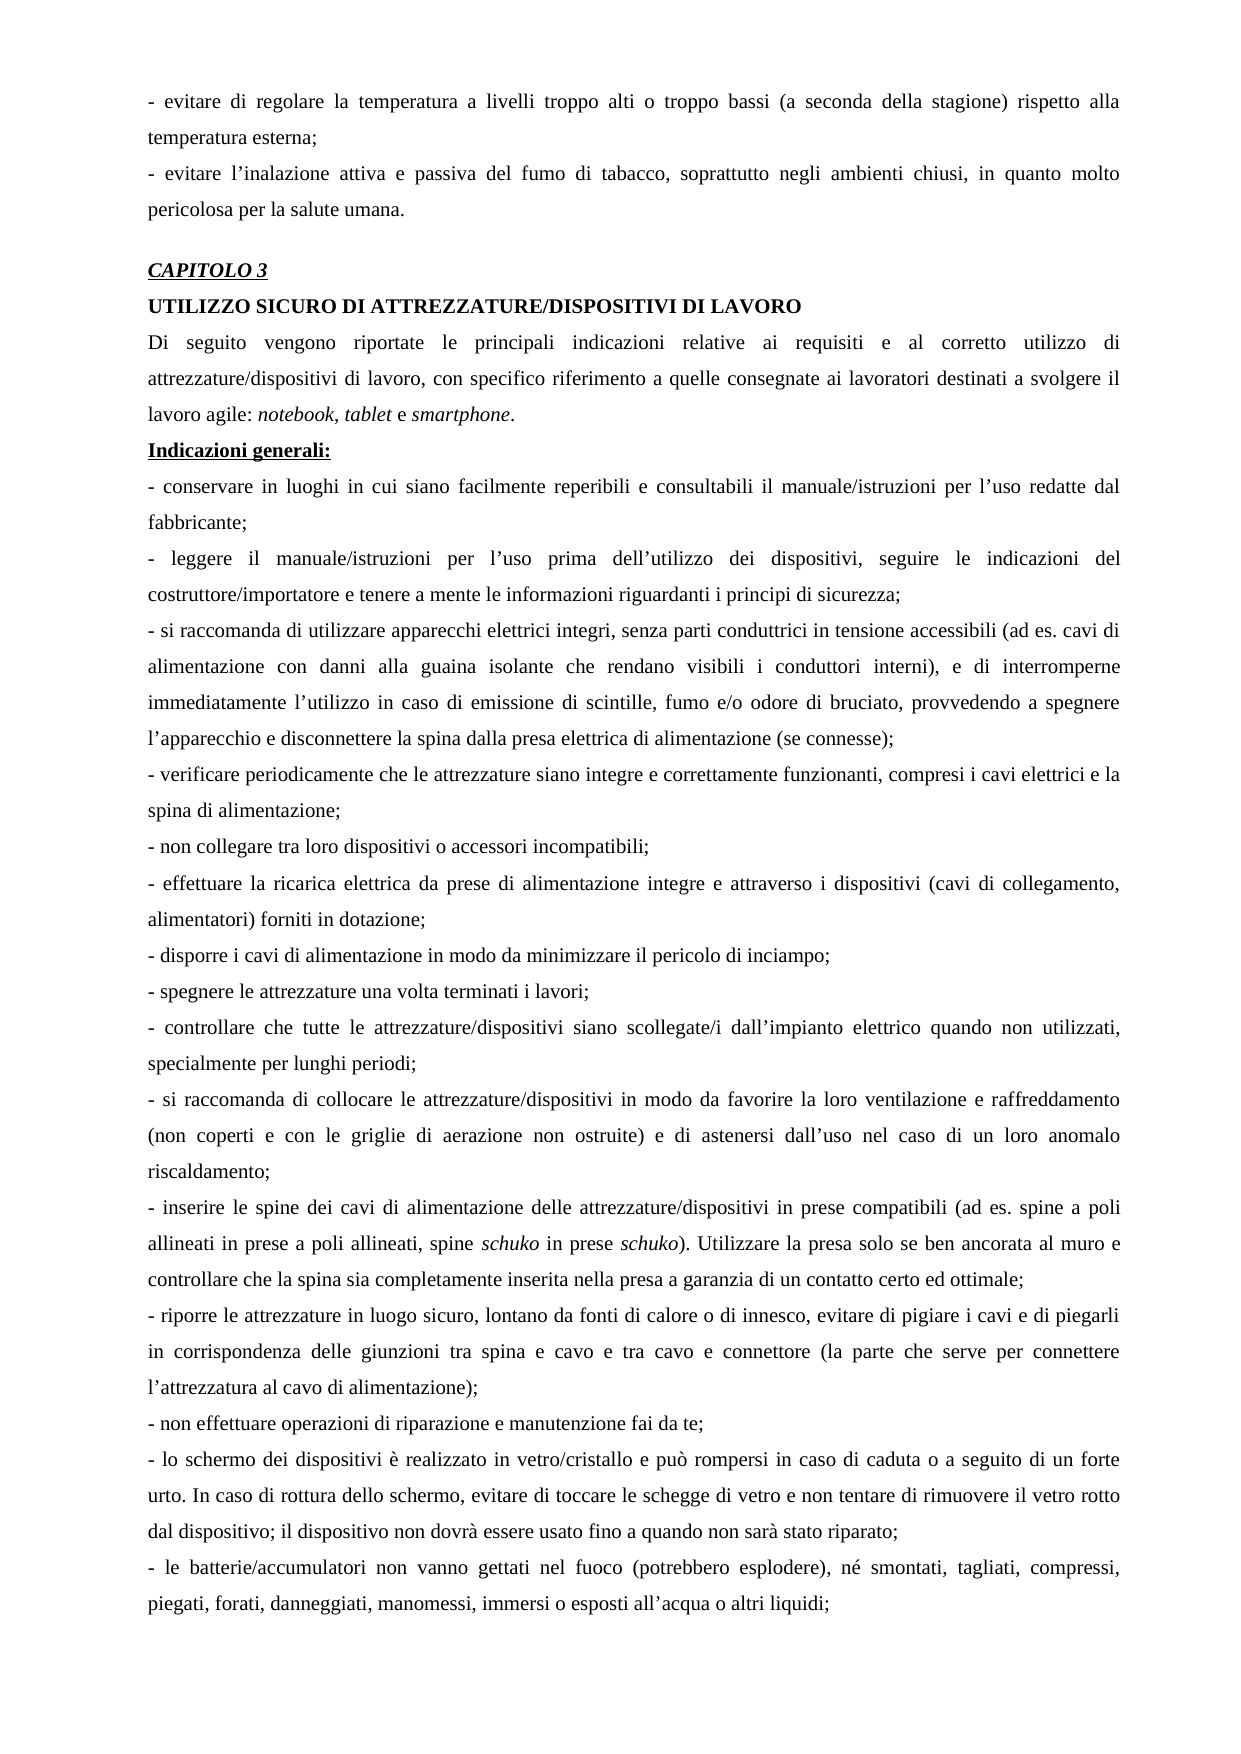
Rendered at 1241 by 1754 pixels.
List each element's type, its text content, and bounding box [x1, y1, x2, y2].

text - non collegare tra loro dispositivi o accessori incompatibili; [148, 834, 1122, 858]
text - evitare di regolare la temperatura a livelli troppo alti o troppo bassi (a seconda della stagione) rispetto alla temperatura esterna; [148, 89, 1122, 149]
text - effettuare la ricarica elettrica da prese di alimentazione integre e attraverso i dispositivi (cavi di collegamento, alimentatori) forniti in dotazione; [148, 871, 1122, 931]
text - si raccomanda di collocare le attrezzature/dispositivi in modo da favorire la loro ventilazione e raffreddamento (non coperti e con le griglie di aerazione non ostruite) e di astenersi dall’uso nel caso di un loro anomalo riscaldamento; [148, 1087, 1122, 1183]
text - riporre le attrezzature in luogo sicuro, lontano da fonti di calore o di innesco, evitare di pigiare i cavi e di piegarli in corrispondenza delle giunzioni tra spina e cavo e tra cavo e connettore (la parte che serve per connettere l’attrezzatura al cavo di alimentazione); [148, 1303, 1122, 1399]
text CAPITOLO 3 [148, 258, 1122, 282]
text - spegnere le attrezzature una volta terminati i lavori; [148, 979, 1122, 1003]
text - conservare in luoghi in cui siano facilmente reperibili e consultabili il manuale/istruzioni per l’uso redatte dal fabbricante; [148, 474, 1122, 534]
text - non effettuare operazioni di riparazione e manutenzione fai da te; [148, 1411, 1122, 1435]
text - lo schermo dei dispositivi è realizzato in vetro/cristallo e può rompersi in caso di caduta o a seguito di un forte urto. In caso di rottura dello schermo, evitare di toccare le schegge di vetro e non tentare di rimuovere il vetro rotto dal dispositivo; il dispositivo non dovrà essere usato fino a quando non sarà stato riparato; [148, 1447, 1122, 1543]
text - le batterie/accumulatori non vanno gettati nel fuoco (potrebbero esplodere), né smontati, tagliati, compressi, piegati, forati, danneggiati, manomessi, immersi o esposti all’acqua o altri liquidi; [148, 1555, 1122, 1615]
text - leggere il manuale/istruzioni per l’uso prima dell’utilizzo dei dispositivi, seguire le indicazioni del costruttore/importatore e tenere a mente le informazioni riguardanti i principi di sicurezza; [148, 546, 1122, 606]
text Indicazioni generali: [148, 438, 1122, 462]
text Di seguito vengono riportate le principali indicazioni relative ai requisiti e al corretto utilizzo di attrezzature/dispositivi di lavoro, con specifico riferimento a quelle consegnate ai lavoratori destinati a svolgere il lavoro agile: notebook, tablet e smartphone. [148, 330, 1122, 426]
text - inserire le spine dei cavi di alimentazione delle attrezzature/dispositivi in prese compatibili (ad es. spine a poli allineati in prese a poli allineati, spine schuko in prese schuko). Utilizzare la presa solo se ben ancorata al muro e controllare che la spina sia completamente inserita nella presa a garanzia di un contatto certo ed ottimale; [148, 1195, 1122, 1291]
text - evitare l’inalazione attiva e passiva del fumo di tabacco, soprattutto negli ambienti chiusi, in quanto molto pericolosa per la salute umana. [148, 161, 1122, 221]
text - disporre i cavi di alimentazione in modo da minimizzare il pericolo di inciampo; [148, 943, 1122, 967]
text - si raccomanda di utilizzare apparecchi elettrici integri, senza parti conduttrici in tensione accessibili (ad es. cavi di alimentazione con danni alla guaina isolante che rendano visibili i conduttori interni), e di interromperne immediatamente l’utilizzo in caso di emissione di scintille, fumo e/o odore di bruciato, provvedendo a spegnere l’apparecchio e disconnettere la spina dalla presa elettrica di alimentazione (se connesse); [148, 618, 1122, 750]
text - controllare che tutte le attrezzature/dispositivi siano scollegate/i dall’impianto elettrico quando non utilizzati, specialmente per lunghi periodi; [148, 1015, 1122, 1075]
text UTILIZZO SICURO DI ATTREZZATURE/DISPOSITIVI DI LAVORO [148, 294, 1122, 318]
text - verificare periodicamente che le attrezzature siano integre e correttamente funzionanti, compresi i cavi elettrici e la spina di alimentazione; [148, 762, 1122, 822]
